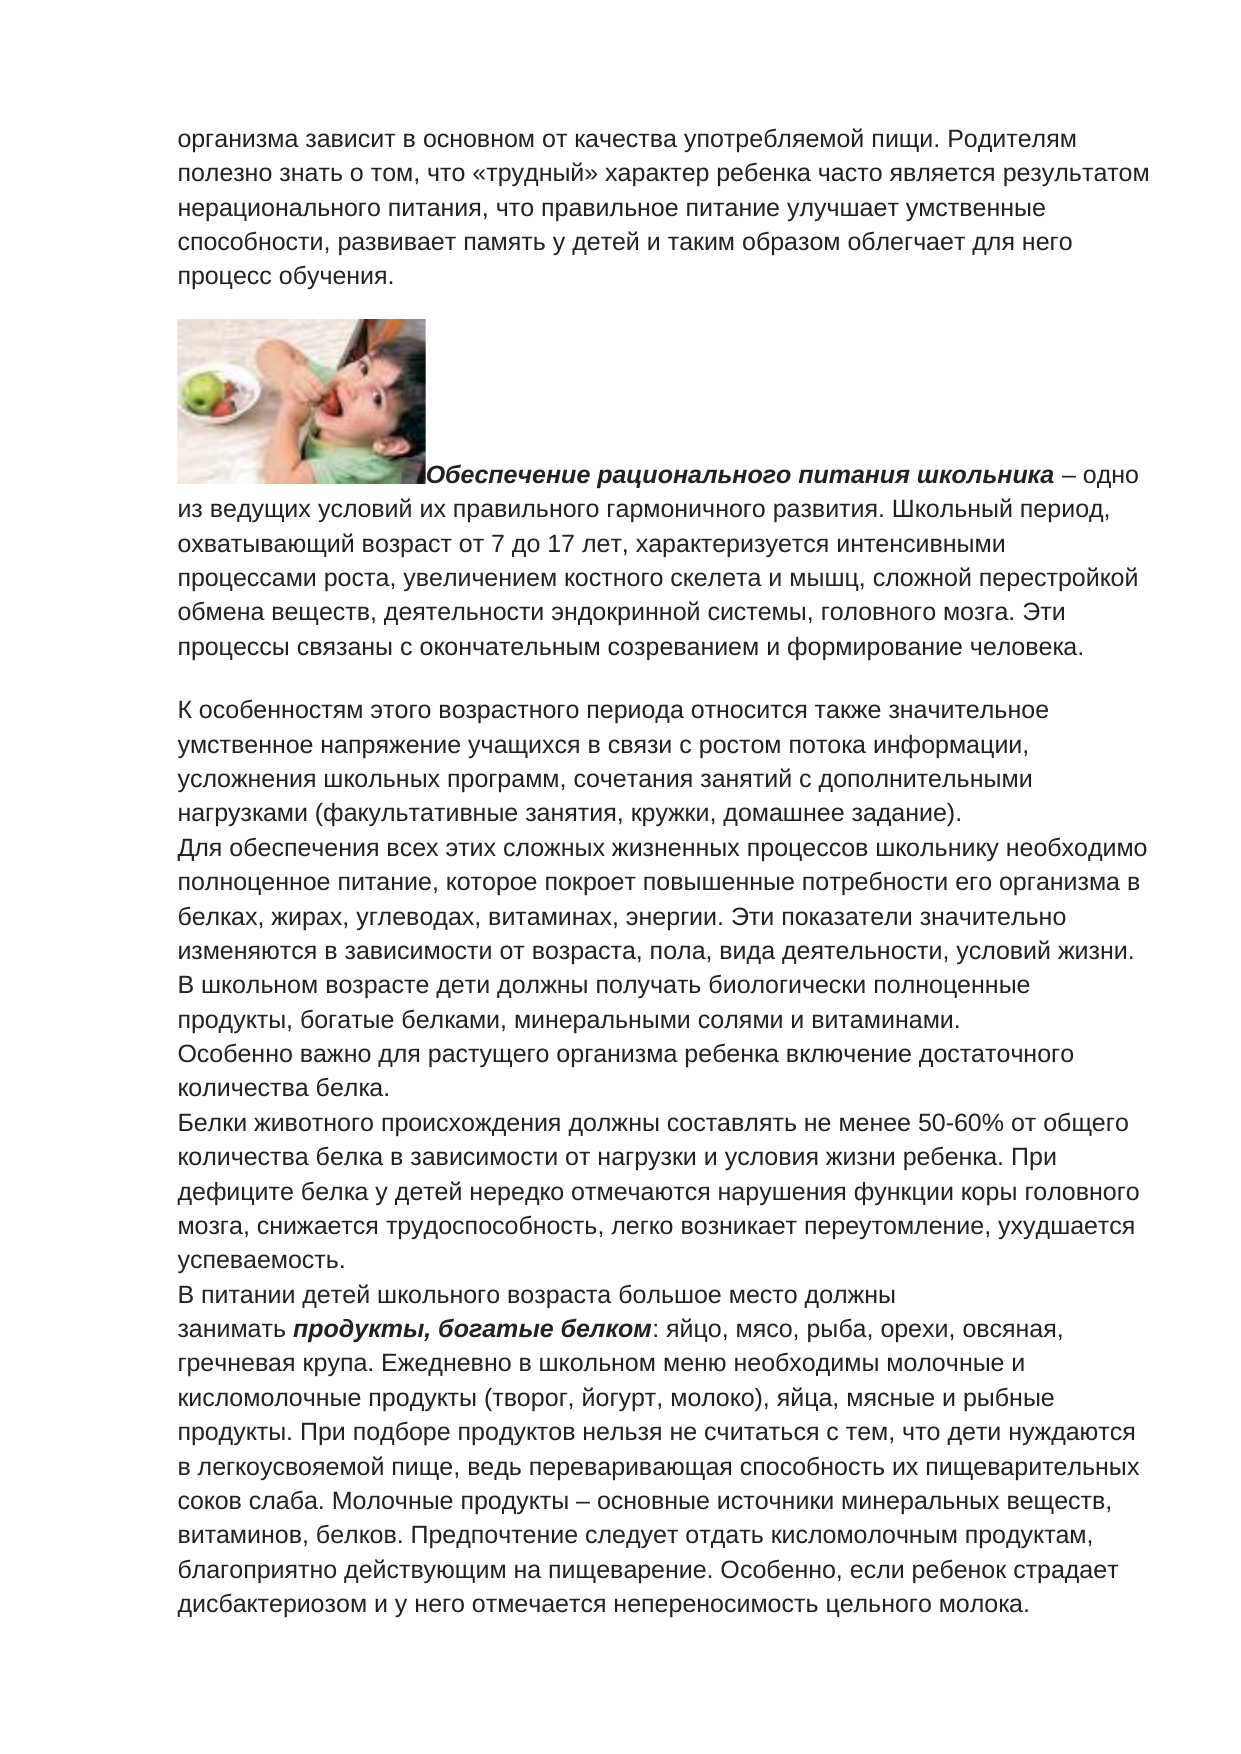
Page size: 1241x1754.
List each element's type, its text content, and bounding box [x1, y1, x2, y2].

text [177, 689, 1152, 1618]
picture [177, 319, 426, 484]
text Обеспечение рационального питания школьника – одно из ведущих условий их правильного гармоничного развития. Школьный период, охватывающий возраст от 7 до 17 лет, характеризуется интенсивными процессами роста, увеличением костного скелета и мышц, сложной перестройкой обмена веществ, деятельности эндокринной системы, головного мозга. Эти процессы связаны с окончательным созреванием и формирование человека. [177, 319, 1152, 660]
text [177, 118, 1152, 290]
